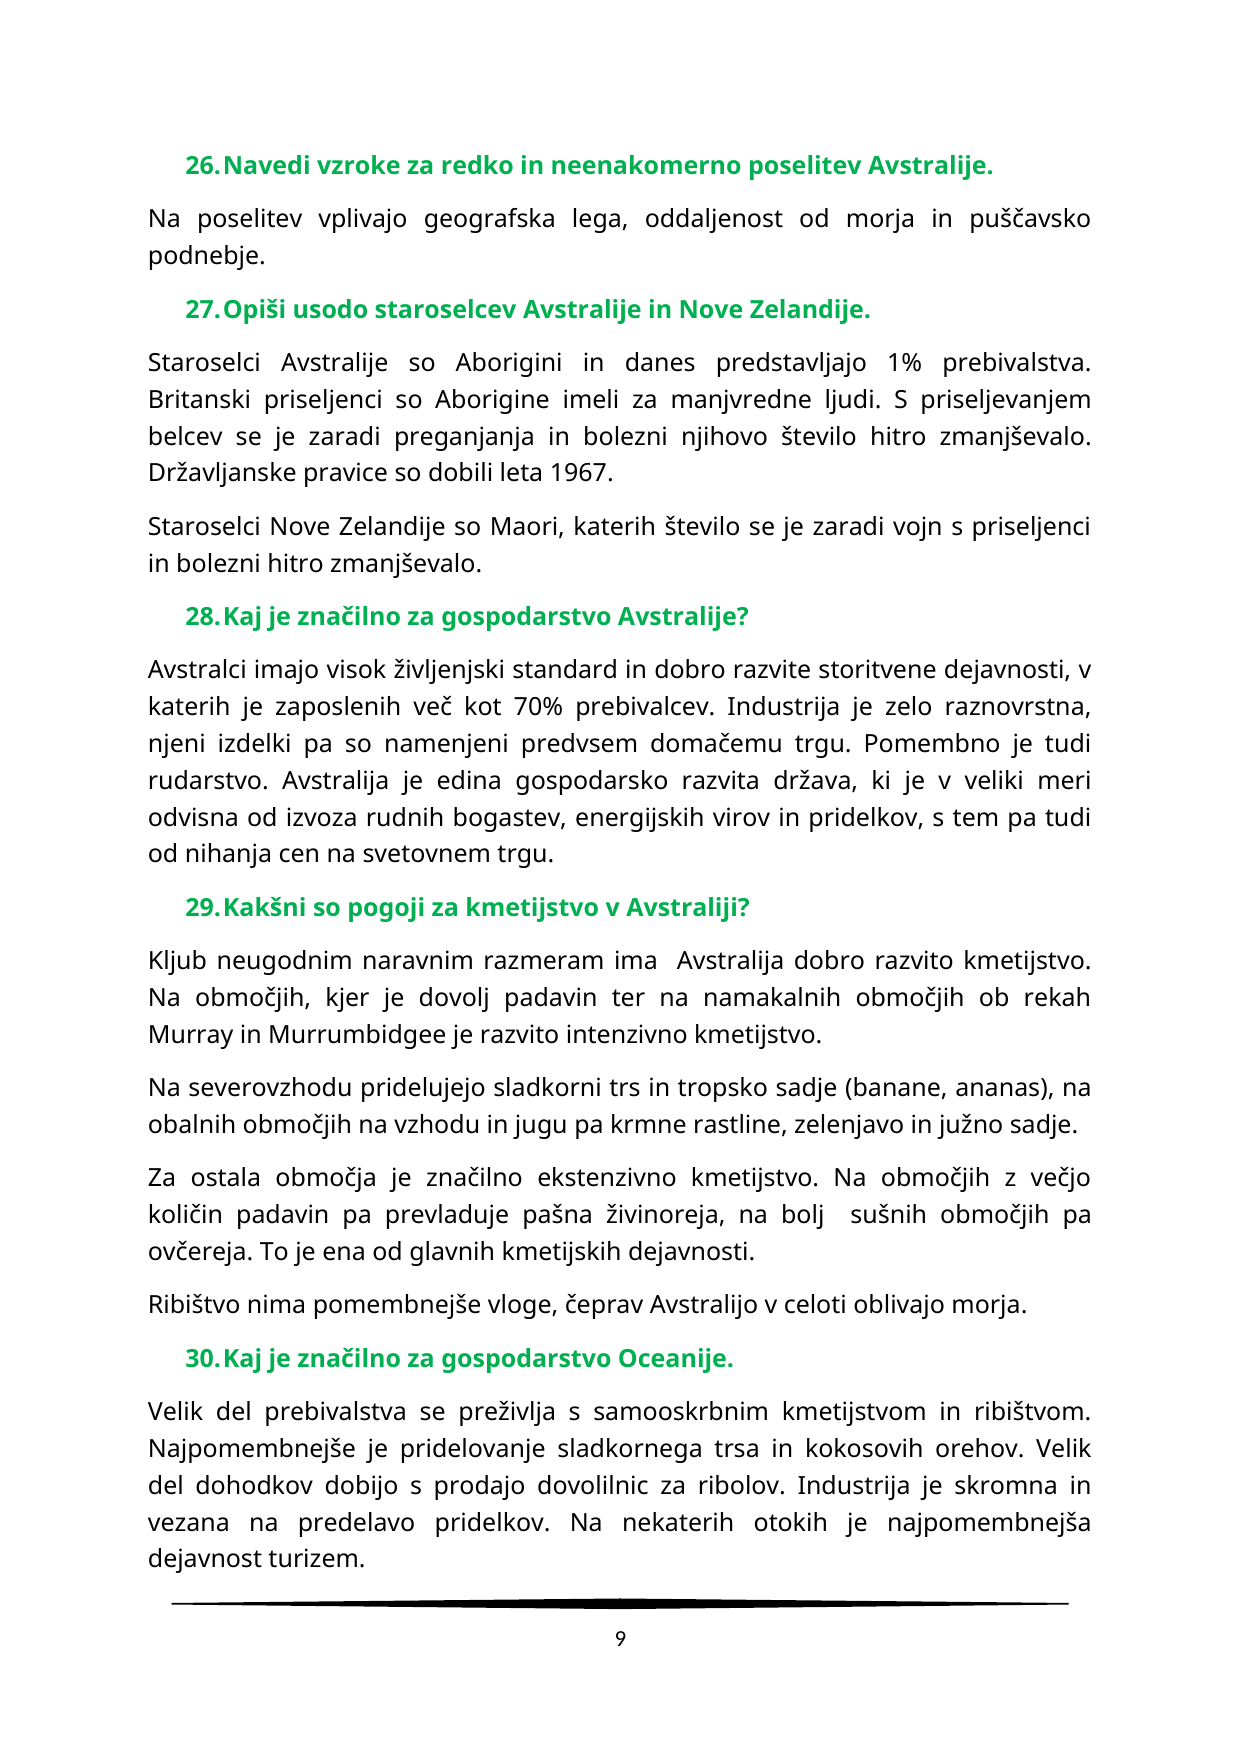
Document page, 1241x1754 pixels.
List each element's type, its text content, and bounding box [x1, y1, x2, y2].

list Navedi vzroke za redko in neenakomerno poselitev Avstralije. [185, 148, 1093, 182]
text Na severovzhodu pridelujejo sladkorni trs in tropsko sadje (banane, ananas), na obalnih območjih na vzhodu in jugu pa krmne rastline, zelenjavo in južno sadje. [148, 1070, 1093, 1141]
text Velik del prebivalstva se preživlja s samooskrbnim kmetijstvom in ribištvom. Najpomembnejše je pridelovanje sladkornega trsa in kokosovih orehov. Velik del dohodkov dobijo s prodajo dovolilnic za ribolov. Industrija je skromna in vezana na predelavo pridelkov. Na nekaterih otokih je najpomembnejša dejavnost turizem. [148, 1394, 1093, 1575]
text Avstralci imajo visok življenjski standard in dobro razvite storitvene dejavnosti, v katerih je zaposlenih več kot 70% prebivalcev. Industrija je zelo raznovrstna, njeni izdelki pa so namenjeni predvsem domačemu trgu. Pomembno je tudi rudarstvo. Avstralija je edina gospodarsko razvita država, ki je v veliki meri odvisna od izvoza rudnih bogastev, energijskih virov in pridelkov, s tem pa tudi od nihanja cen na svetovnem trgu. [148, 652, 1093, 870]
list Opiši usodo staroselcev Avstralije in Nove Zelandije. [185, 291, 1093, 325]
text Ribištvo nima pomembnejše vloge, čeprav Avstralijo v celoti oblivajo morja. [148, 1287, 1093, 1321]
text Kljub neugodnim naravnim razmeram ima Avstralija dobro razvito kmetijstvo. Na območjih, kjer je dovolj padavin ter na namakalnih območjih ob rekah Murray in Murrumbidgee je razvito intenzivno kmetijstvo. [148, 943, 1093, 1050]
text Staroselci Avstralije so Aborigini in danes predstavljajo 1% prebivalstva. Britanski priseljenci so Aborigine imeli za manjvredne ljudi. S priseljevanjem belcev se je zaradi preganjanja in bolezni njihovo število hitro zmanjševalo. Državljanske pravice so dobili leta 1967. [148, 345, 1093, 489]
text Za ostala območja je značilno ekstenzivno kmetijstvo. Na območjih z večjo količin padavin pa prevladuje pašna živinoreja, na bolj sušnih območjih pa ovčereja. To je ena od glavnih kmetijskih dejavnosti. [148, 1160, 1093, 1268]
list Kaj je značilno za gospodarstvo Avstralije? [185, 599, 1093, 633]
text Na poselitev vplivajo geografska lega, oddaljenost od morja in puščavsko podnebje. [148, 201, 1093, 272]
list Kakšni so pogoji za kmetijstvo v Avstraliji? [185, 889, 1093, 923]
text Staroselci Nove Zelandije so Maori, katerih število se je zaradi vojn s priseljenci in bolezni hitro zmanjševalo. [148, 508, 1093, 579]
list Kaj je značilno za gospodarstvo Oceanije. [185, 1340, 1093, 1374]
